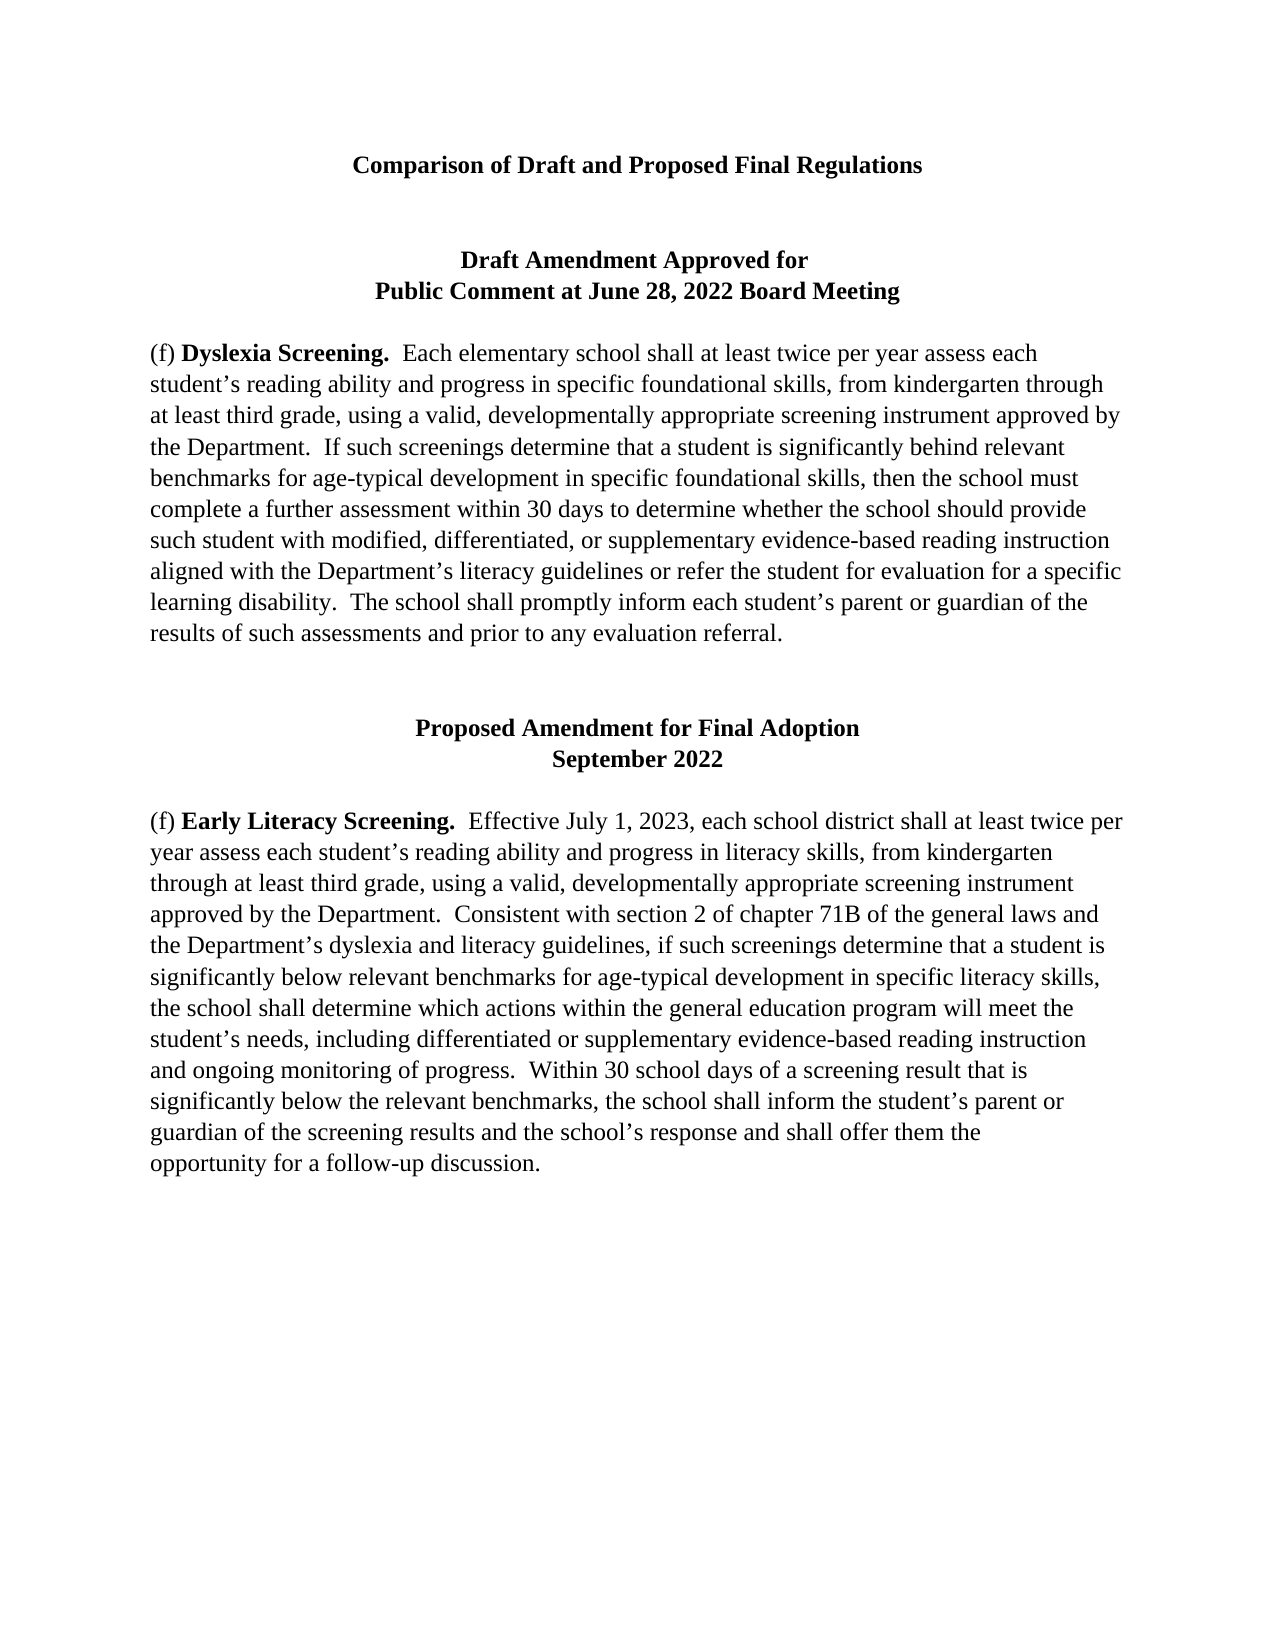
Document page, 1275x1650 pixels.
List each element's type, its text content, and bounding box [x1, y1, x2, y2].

text September 2022 [150, 744, 1125, 773]
text Draft Amendment Approved for Public Comment at June 28, 2022 Board Meeting [150, 245, 1125, 305]
text (f) Early Literacy Screening. Effective July 1, 2023, each school district shall at least twice per year assess each student’s reading ability and progress in literacy skills, from kindergarten through at least third grade, using a valid, developmentally appropriate screening instrument approved by the Department. Consistent with section 2 of chapter 71B of the general laws and the Department’s dyslexia and literacy guidelines, if such screenings determine that a student is significantly below relevant benchmarks for age-typical development in specific literacy skills, the school shall determine which actions within the general education program will meet the student’s needs, including differentiated or supplementary evidence-based reading instruction and ongoing monitoring of progress. Within 30 school days of a screening result that is significantly below the relevant benchmarks, the school shall inform the student’s parent or guardian of the screening results and the school’s response and shall offer them the opportunity for a follow-up discussion. [150, 806, 1125, 1177]
text Proposed Amendment for Final Adoption [150, 713, 1125, 742]
text Comparison of Draft and Proposed Final Regulations [150, 150, 1125, 179]
text (f) Dyslexia Screening. Each elementary school shall at least twice per year assess each student’s reading ability and progress in specific foundational skills, from kindergarten through at least third grade, using a valid, developmentally appropriate screening instrument approved by the Department. If such screenings determine that a student is significantly behind relevant benchmarks for age-typical development in specific foundational skills, then the school must complete a further assessment within 30 days to determine whether the school should provide such student with modified, differentiated, or supplementary evidence-based reading instruction aligned with the Department’s literacy guidelines or refer the student for evaluation for a specific learning disability. The school shall promptly inform each student’s parent or guardian of the results of such assessments and prior to any evaluation referral. [150, 338, 1125, 647]
